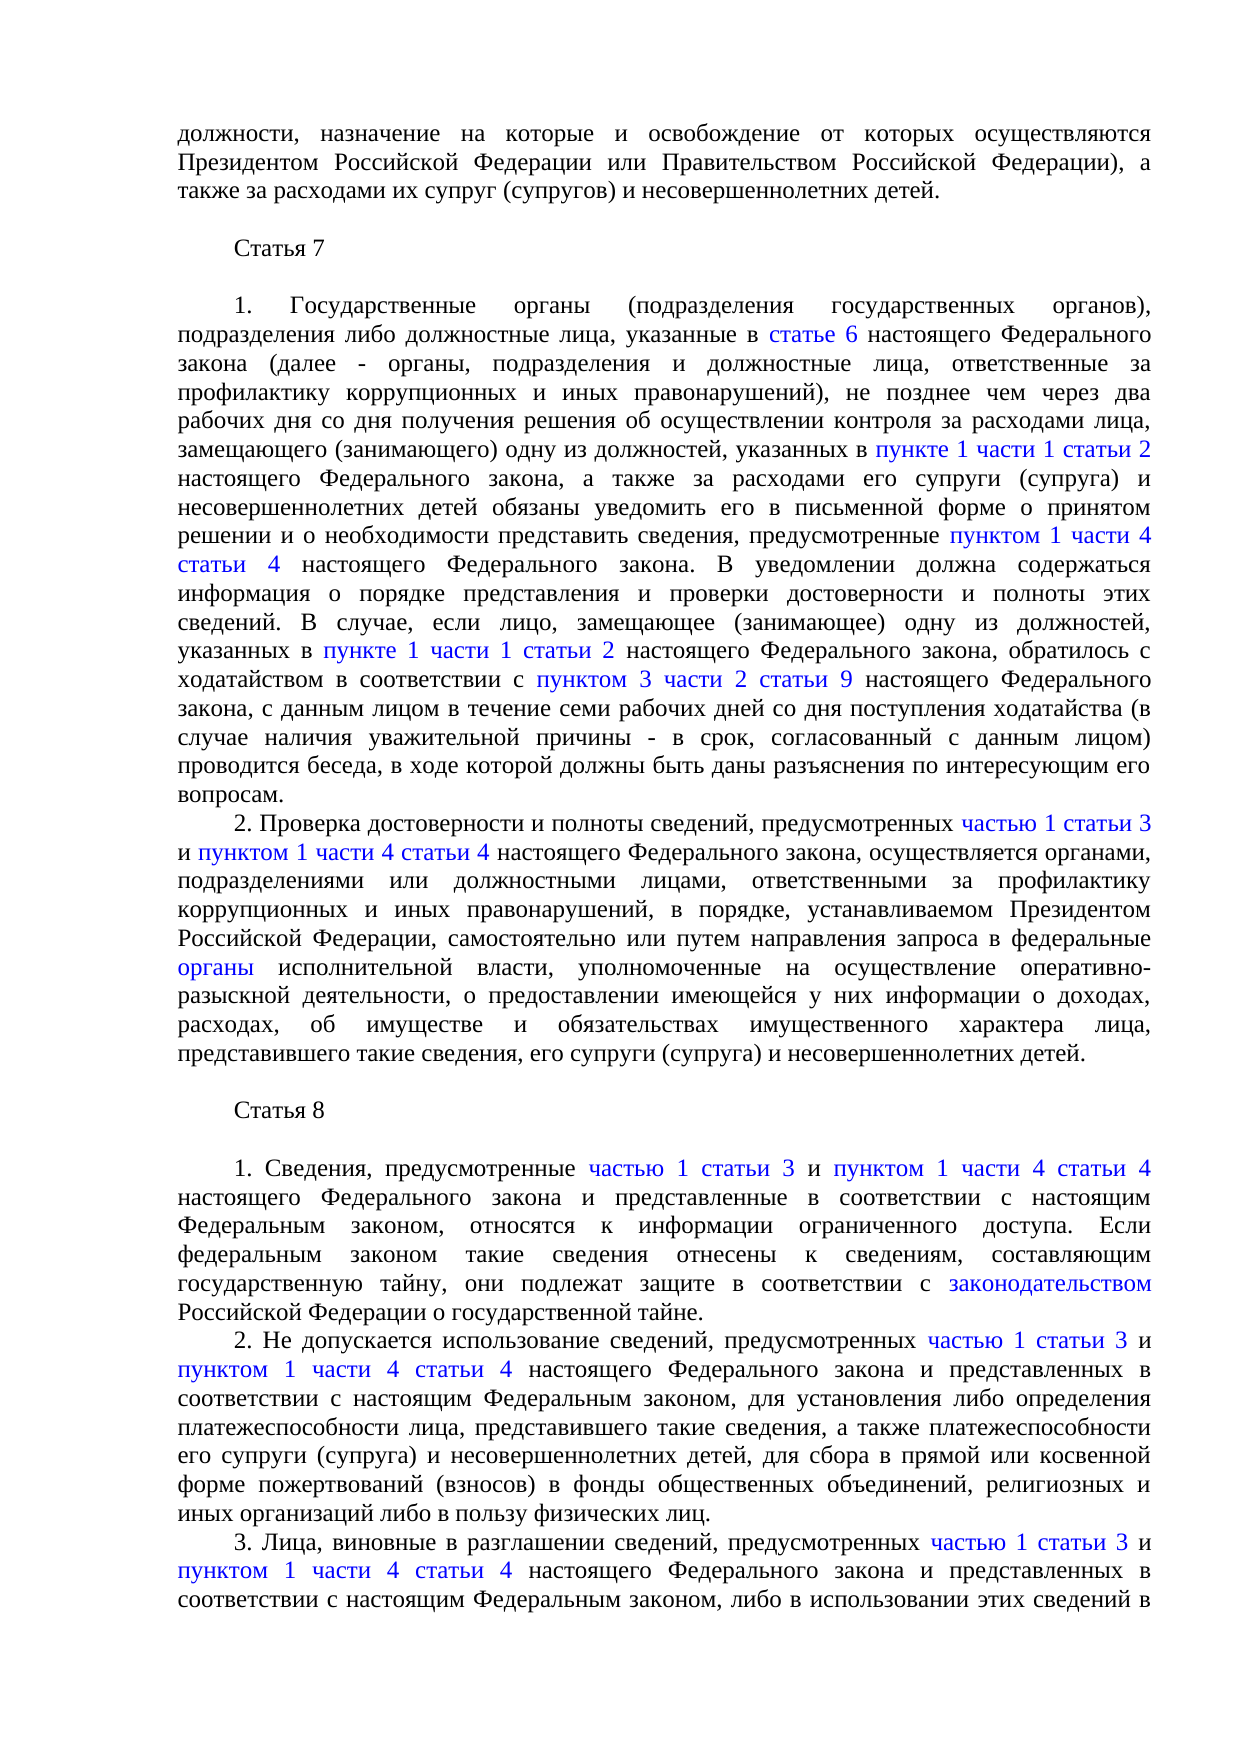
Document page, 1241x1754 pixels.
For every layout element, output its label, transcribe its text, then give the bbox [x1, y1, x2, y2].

text 2. Не допускается использование сведений, предусмотренных частью 1 статьи 3 и пунктом 1 части 4 статьи 4 настоящего Федерального закона и представленных в соответствии с настоящим Федеральным законом, для установления либо определения платежеспособности лица, представившего такие сведения, а также платежеспособности его супруги (супруга) и несовершеннолетних детей, для сбора в прямой или косвенной форме пожертвований (взносов) в фонды общественных объединений, религиозных и иных организаций либо в пользу физических лиц. [177, 1326, 1152, 1527]
text Статья 8 [177, 1096, 1152, 1124]
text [177, 118, 1152, 204]
text 2. Проверка достоверности и полноты сведений, предусмотренных частью 1 статьи 3 и пунктом 1 части 4 статьи 4 настоящего Федерального закона, осуществляется органами, подразделениями или должностными лицами, ответственными за профилактику коррупционных и иных правонарушений, в порядке, устанавливаемом Президентом Российской Федерации, самостоятельно или путем направления запроса в федеральные органы исполнительной власти, уполномоченные на осуществление оперативно-разыскной деятельности, о предоставлении имеющейся у них информации о доходах, расходах, об имуществе и обязательствах имущественного характера лица, представившего такие сведения, его супруги (супруга) и несовершеннолетних детей. [177, 808, 1152, 1067]
text 1. Государственные органы (подразделения государственных органов), подразделения либо должностные лица, указанные в статье 6 настоящего Федерального закона (далее - органы, подразделения и должностные лица, ответственные за профилактику коррупционных и иных правонарушений), не позднее чем через два рабочих дня со дня получения решения об осуществлении контроля за расходами лица, замещающего (занимающего) одну из должностей, указанных в пункте 1 части 1 статьи 2 настоящего Федерального закона, а также за расходами его супруги (супруга) и несовершеннолетних детей обязаны уведомить его в письменной форме о принятом решении и о необходимости представить сведения, предусмотренные пунктом 1 части 4 статьи 4 настоящего Федерального закона. В уведомлении должна содержаться информация о порядке представления и проверки достоверности и полноты этих сведений. В случае, если лицо, замещающее (занимающее) одну из должностей, указанных в пункте 1 части 1 статьи 2 настоящего Федерального закона, обратилось с ходатайством в соответствии с пунктом 3 части 2 статьи 9 настоящего Федерального закона, с данным лицом в течение семи рабочих дней со дня поступления ходатайства (в случае наличия уважительной причины - в срок, согласованный с данным лицом) проводится беседа, в ходе которой должны быть даны разъяснения по интересующим его вопросам. [177, 291, 1152, 808]
text Статья 7 [177, 233, 1152, 262]
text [177, 1527, 1152, 1613]
text 1. Сведения, предусмотренные частью 1 статьи 3 и пунктом 1 части 4 статьи 4 настоящего Федерального закона и представленные в соответствии с настоящим Федеральным законом, относятся к информации ограниченного доступа. Если федеральным законом такие сведения отнесены к сведениям, составляющим государственную тайну, они подлежат защите в соответствии с законодательством Российской Федерации о государственной тайне. [177, 1153, 1152, 1326]
